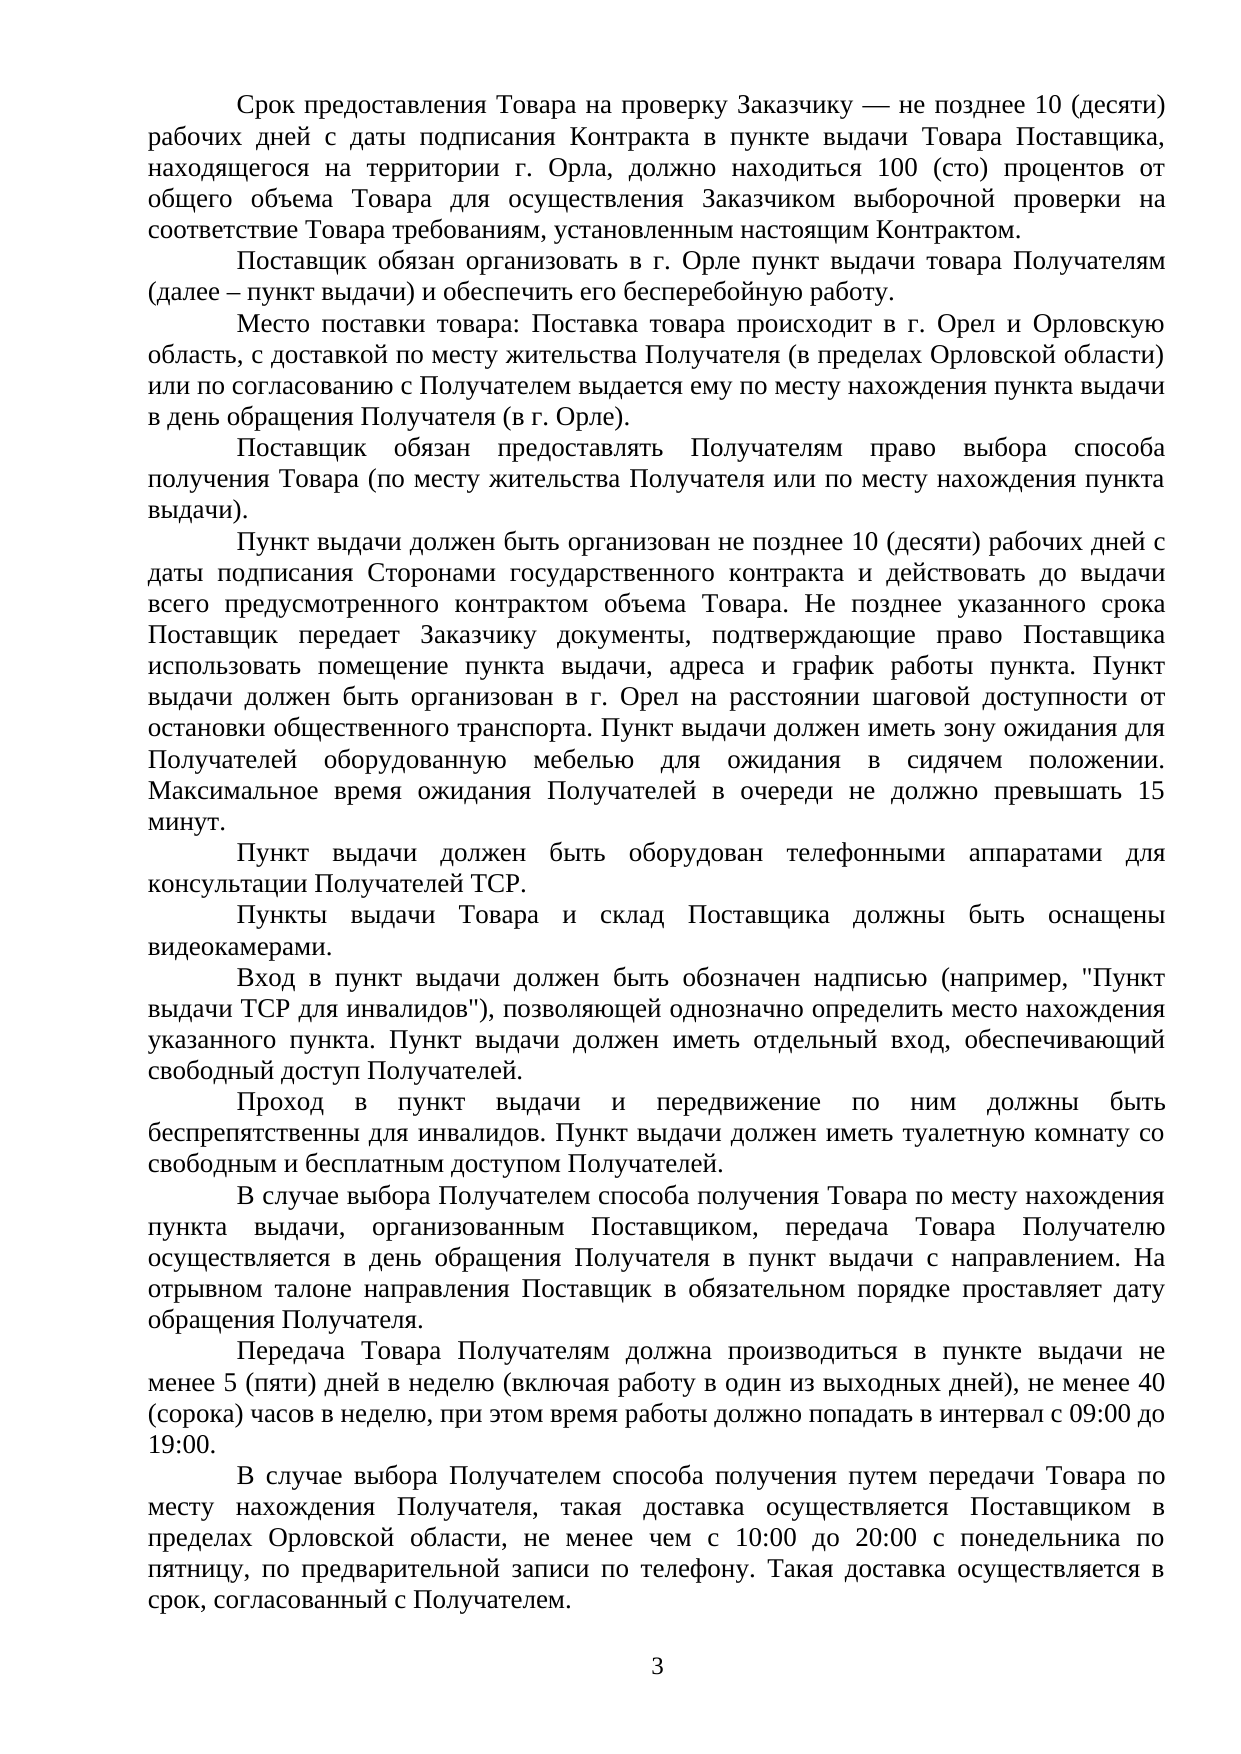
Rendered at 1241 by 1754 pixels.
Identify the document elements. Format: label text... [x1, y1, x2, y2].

text Поставщик обязан предоставлять Получателям право выбора способа получения Товара (по месту жительства Получателя или по месту нахождения пункта выдачи). [148, 431, 1167, 525]
text Вход в пункт выдачи должен быть обозначен надписью (например, "Пункт выдачи ТСР для инвалидов"), позволяющей однозначно определить место нахождения указанного пункта. Пункт выдачи должен иметь отдельный вход, обеспечивающий свободный доступ Получателей. [148, 961, 1167, 1085]
text Передача Товара Получателям должна производиться в пункте выдачи не менее 5 (пяти) дней в неделю (включая работу в один из выходных дней), не менее 40 (сорока) часов в неделю, при этом время работы должно попадать в интервал с 09:00 до 19:00. [148, 1334, 1167, 1459]
text Пункт выдачи должен быть организован не позднее 10 (десяти) рабочих дней с даты подписания Сторонами государственного контракта и действовать до выдачи всего предусмотренного контрактом объема Товара. Не позднее указанного срока Поставщик передает Заказчику документы, подтверждающие право Поставщика использовать помещение пункта выдачи, адреса и график работы пункта. Пункт выдачи должен быть организован в г. Орел на расстоянии шаговой доступности от остановки общественного транспорта. Пункт выдачи должен иметь зону ожидания для Получателей оборудованную мебелью для ожидания в сидячем положении. Максимальное время ожидания Получателей в очереди не должно превышать 15 минут. [148, 525, 1167, 836]
text Проход в пункт выдачи и передвижение по ним должны быть беспрепятственны для инвалидов. Пункт выдачи должен иметь туалетную комнату со свободным и бесплатным доступом Получателей. [148, 1085, 1167, 1179]
text Срок предоставления Товара на проверку Заказчику — не позднее 10 (десяти) рабочих дней с даты подписания Контракта в пункте выдачи Товара Поставщика, находящегося на территории г. Орла, должно находиться 100 (сто) процентов от общего объема Товара для осуществления Заказчиком выборочной проверки на соответствие Товара требованиям, установленным настоящим Контрактом. [148, 89, 1167, 244]
text Пункт выдачи должен быть оборудован телефонными аппаратами для консультации Получателей ТСР. [148, 836, 1167, 898]
text В случае выбора Получателем способа получения Товара по месту нахождения пункта выдачи, организованным Поставщиком, передача Товара Получателю осуществляется в день обращения Получателя в пункт выдачи с направлением. На отрывном талоне направления Поставщик в обязательном порядке проставляет дату обращения Получателя. [148, 1179, 1167, 1334]
text Поставщик обязан организовать в г. Орле пункт выдачи товара Получателям (далее – пункт выдачи) и обеспечить его бесперебойную работу. [148, 244, 1167, 307]
text Место поставки товара: Поставка товара происходит в г. Орел и Орловскую область, с доставкой по месту жительства Получателя (в пределах Орловской области) или по согласованию с Получателем выдается ему по месту нахождения пункта выдачи в день обращения Получателя (в г. Орле). [148, 307, 1167, 431]
text Пункты выдачи Товара и склад Поставщика должны быть оснащены видеокамерами. [148, 898, 1167, 961]
text В случае выбора Получателем способа получения путем передачи Товара по месту нахождения Получателя, такая доставка осуществляется Поставщиком в пределах Орловской области, не менее чем с 10:00 до 20:00 с понедельника по пятницу, по предварительной записи по телефону. Такая доставка осуществляется в срок, согласованный с Получателем. [148, 1459, 1167, 1615]
